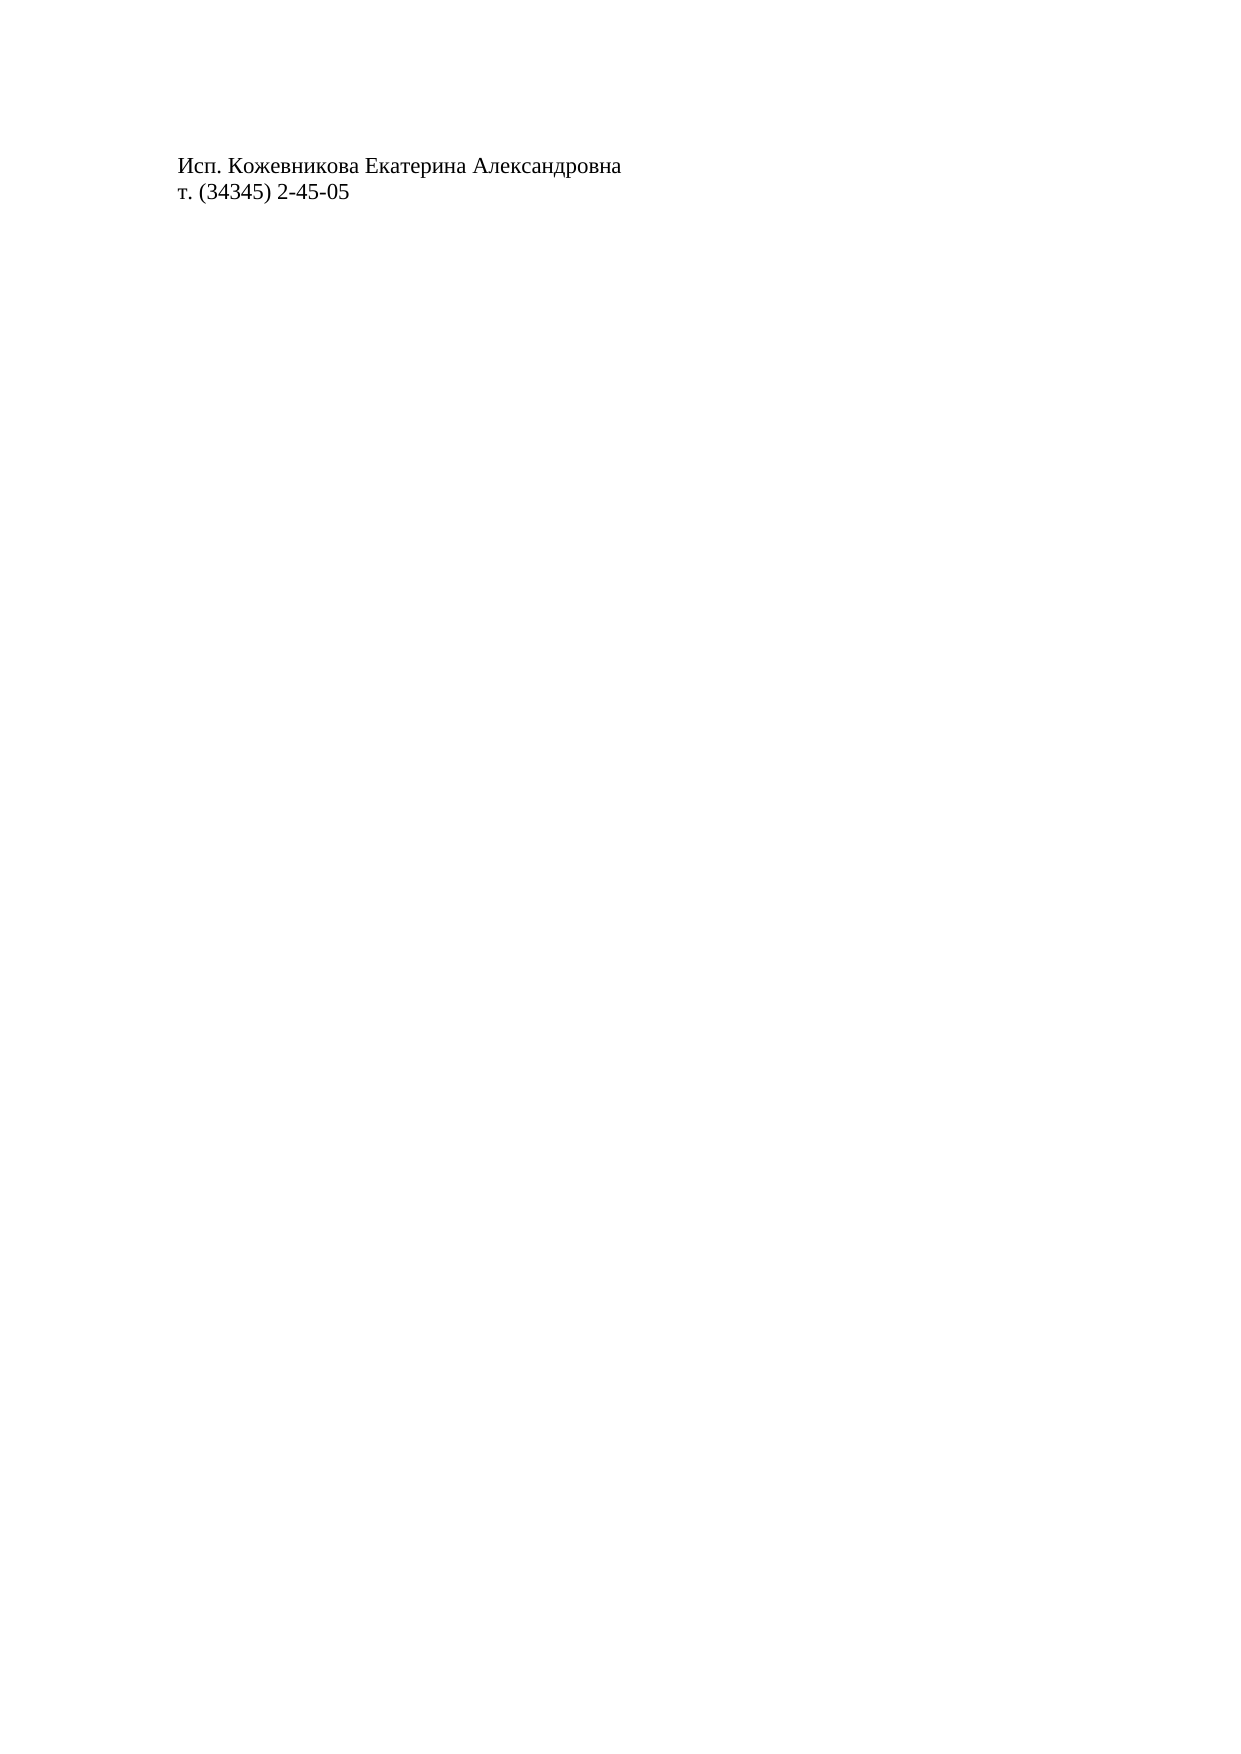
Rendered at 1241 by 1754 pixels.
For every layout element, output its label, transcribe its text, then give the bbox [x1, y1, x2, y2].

text Исп. Кожевникова Екатерина Александровна [177, 152, 1196, 178]
text т. (34345) 2-45-05 [177, 178, 1196, 204]
